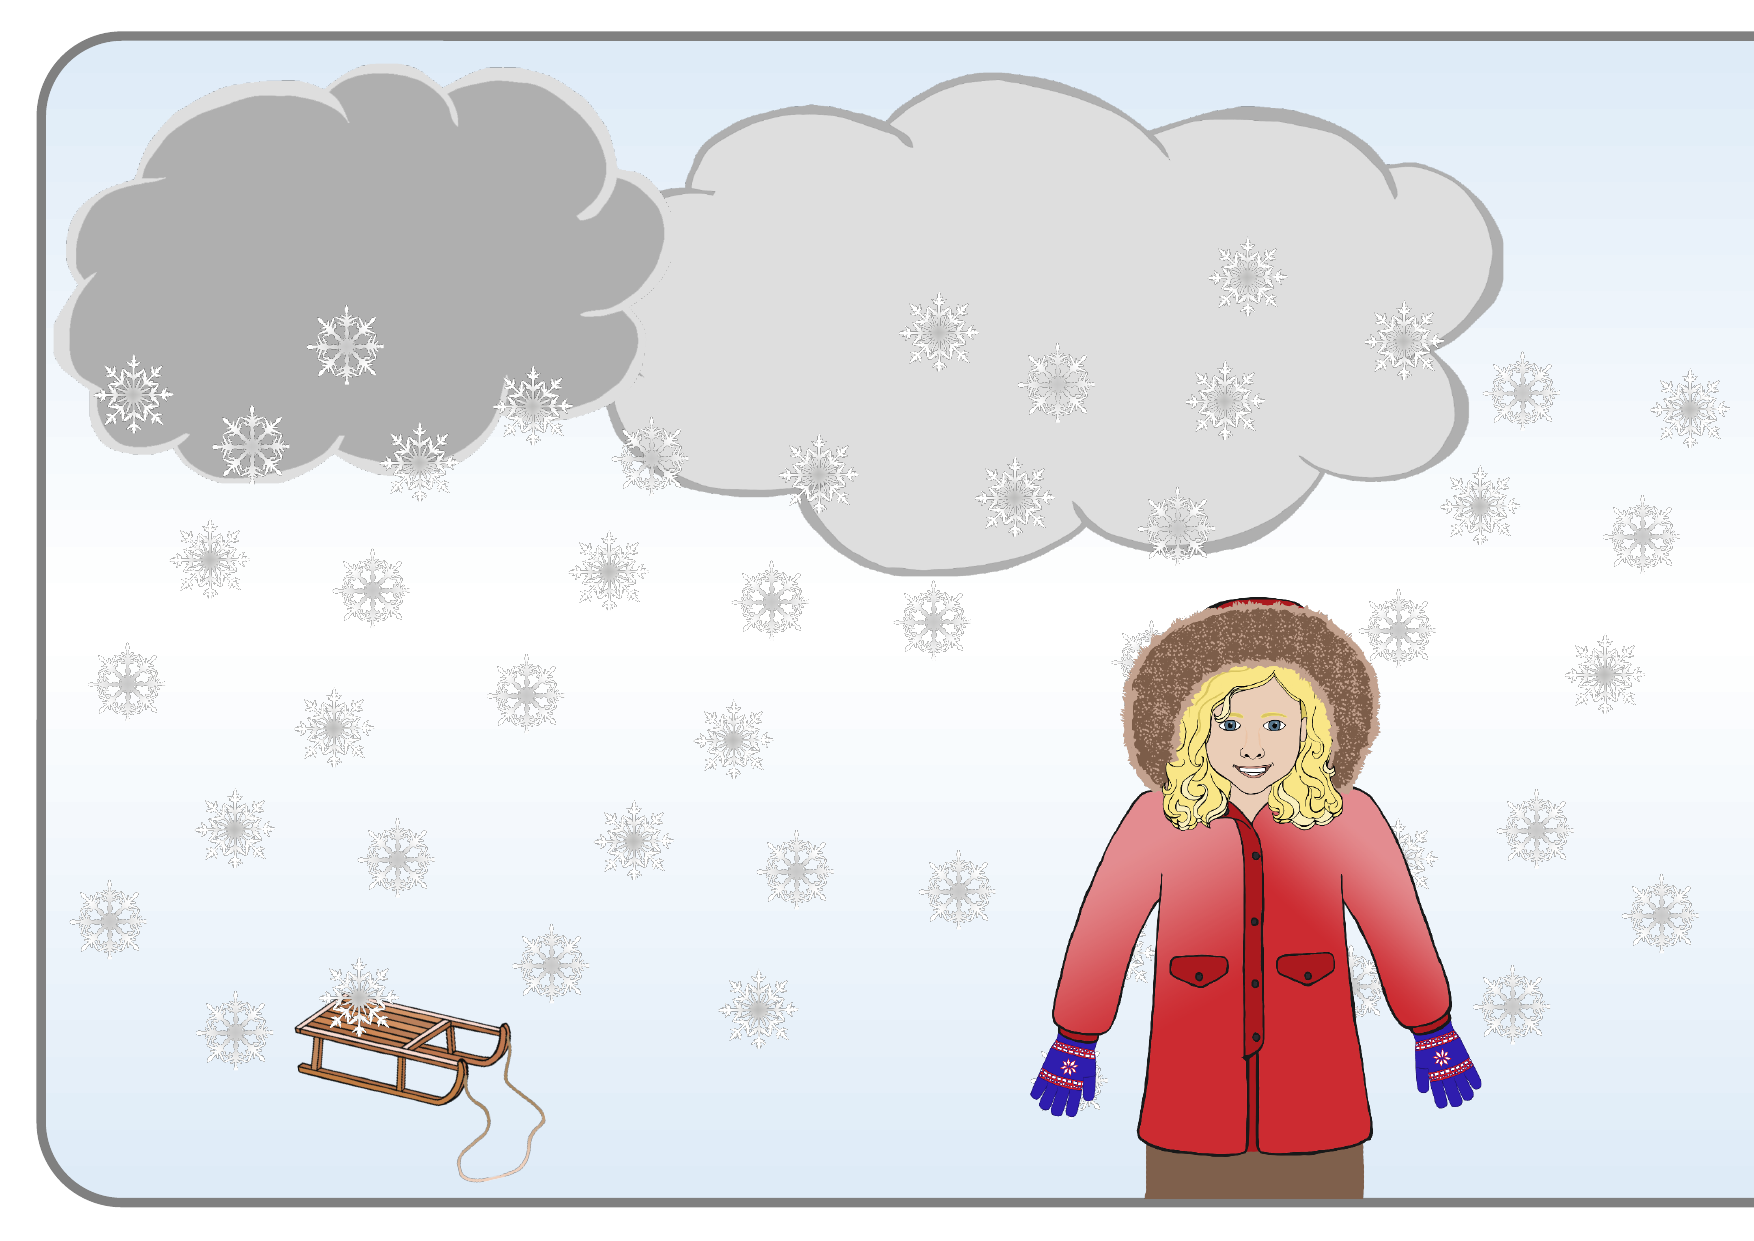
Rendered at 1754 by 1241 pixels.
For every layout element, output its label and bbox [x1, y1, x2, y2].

picture [1438, 465, 1520, 543]
picture [331, 548, 410, 627]
picture [193, 788, 274, 867]
picture [86, 642, 165, 721]
picture [755, 830, 834, 908]
picture [168, 518, 249, 597]
picture [1495, 789, 1574, 867]
picture [1481, 351, 1560, 429]
picture [1648, 368, 1730, 447]
picture [486, 654, 564, 732]
picture [1620, 873, 1699, 952]
picture [730, 560, 809, 639]
picture [1563, 633, 1645, 712]
picture [1601, 495, 1680, 573]
picture [356, 818, 435, 896]
picture [892, 580, 971, 659]
picture [1029, 588, 1550, 1199]
picture [692, 699, 773, 778]
picture [717, 968, 798, 1047]
picture [194, 990, 273, 1069]
picture [567, 530, 649, 609]
picture [917, 850, 996, 928]
picture [284, 923, 589, 1216]
picture [292, 687, 374, 766]
picture [592, 800, 674, 878]
picture [52, 63, 1504, 576]
picture [68, 879, 147, 958]
